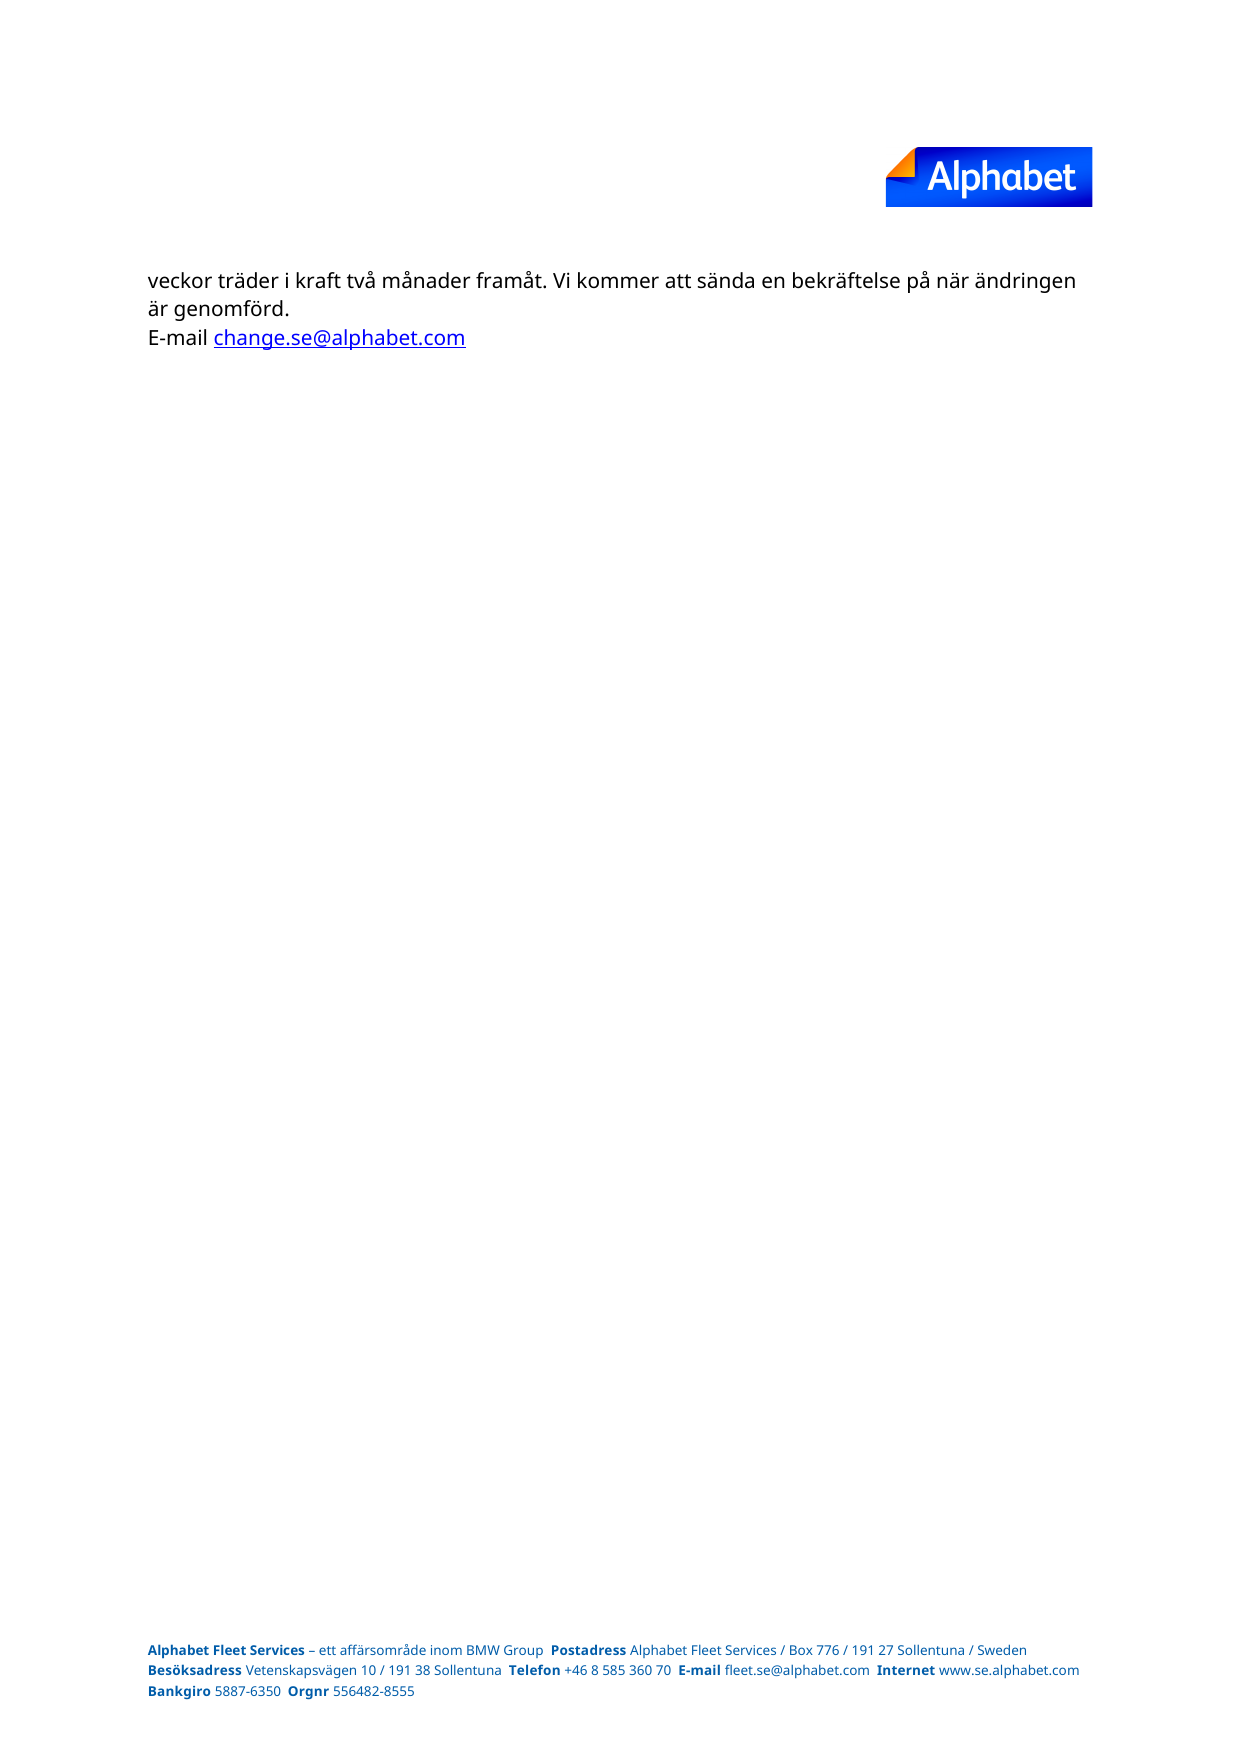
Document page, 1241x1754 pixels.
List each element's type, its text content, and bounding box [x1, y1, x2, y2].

picture [885, 147, 1093, 207]
text E-mail change.se@alphabet.com [148, 323, 1092, 351]
